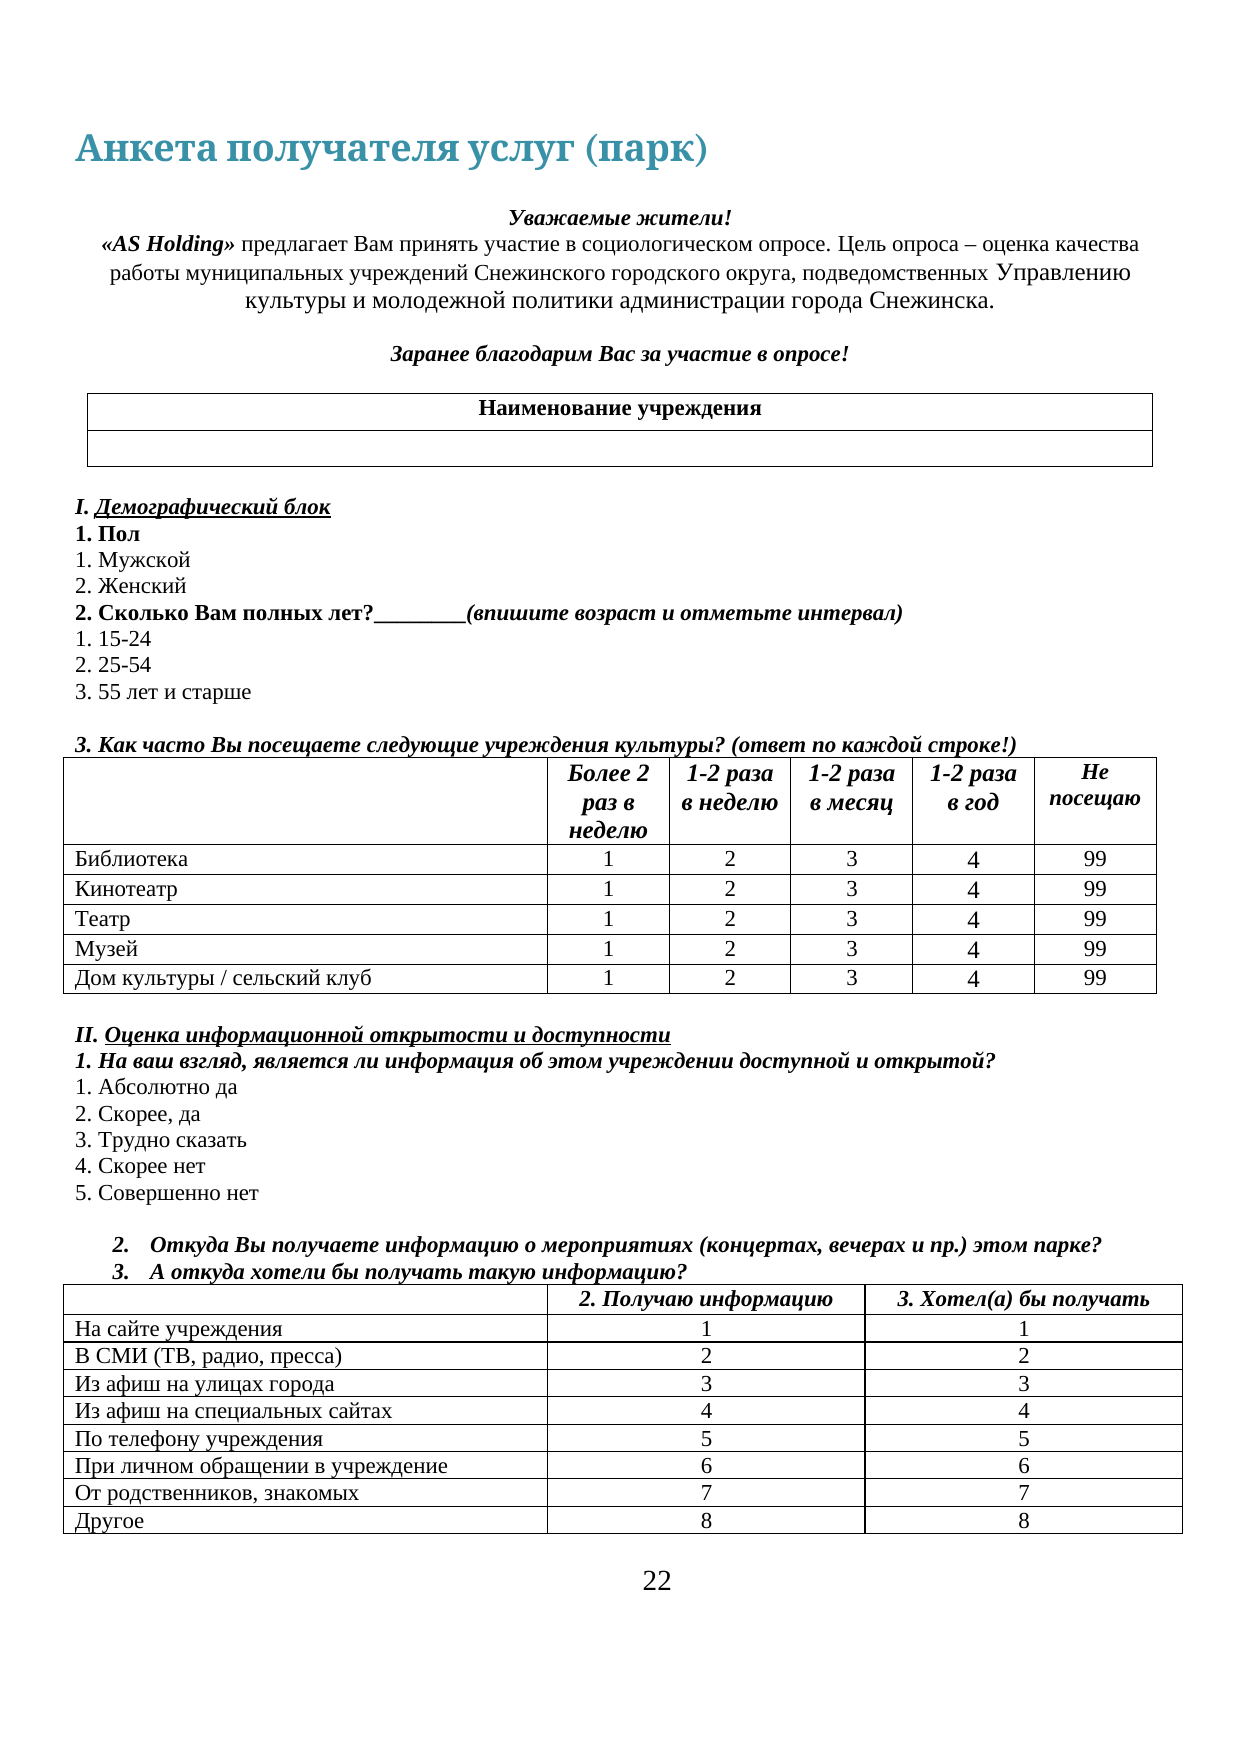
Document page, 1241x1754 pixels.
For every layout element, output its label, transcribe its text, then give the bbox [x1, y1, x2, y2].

text 3. Трудно сказать [75, 1126, 1165, 1152]
table_cell 7 [548, 1479, 864, 1506]
table_cell 99 [1035, 935, 1156, 963]
text 1. Мужской [75, 546, 1165, 572]
table_cell 2 [670, 845, 790, 874]
table_cell [88, 431, 1152, 466]
text Уважаемые жители! [75, 204, 1165, 230]
table_header 1-2 раза в неделю [670, 758, 790, 844]
table_cell 1 [548, 875, 669, 904]
table_cell 4 [913, 905, 1034, 934]
table_cell 5 [866, 1425, 1182, 1451]
table_cell Кинотеатр [64, 875, 547, 904]
table_cell 2 [670, 875, 790, 904]
table_cell 4 [913, 875, 1034, 904]
table_cell 1 [548, 965, 669, 993]
text «AS Holding» предлагает Вам принять участие в социологическом опросе. Цель опроса – оценка качества работы муниципальных учреждений Снежинского городского округа, подведомственных Управлению культуры и молодежной политики администрации города Снежинска. [75, 230, 1165, 314]
table_cell 3 [866, 1370, 1182, 1396]
table_cell 2 [548, 1343, 864, 1369]
table_cell В СМИ (ТВ, радио, пресса) [64, 1343, 547, 1369]
table_cell 2 [670, 905, 790, 934]
table_cell 99 [1035, 905, 1156, 934]
table_cell 3 [791, 845, 912, 874]
table_cell По телефону учреждения [64, 1425, 547, 1451]
table_cell 3 [791, 935, 912, 963]
list Откуда Вы получаете информацию о мероприятиях (концертах, вечерах и пр.) этом парке? [112, 1231, 1165, 1258]
text 5. Совершенно нет [75, 1179, 1165, 1205]
table_header Не посещаю [1035, 758, 1156, 844]
table_cell 99 [1035, 845, 1156, 874]
table_cell 4 [866, 1397, 1182, 1423]
table_cell При личном обращении в учреждение [64, 1452, 547, 1478]
text 3. Как часто Вы посещаете следующие учреждения культуры? (ответ по каждой строке!) [75, 731, 1165, 757]
table_cell 6 [866, 1452, 1182, 1478]
text 1. На ваш взгляд, является ли информация об этом учреждении доступной и открытой? [75, 1047, 1165, 1073]
table_header Более 2 раз в неделю [548, 758, 669, 844]
table_cell 99 [1035, 875, 1156, 904]
table_cell 3 [791, 965, 912, 993]
list А откуда хотели бы получать такую информацию? [112, 1258, 1165, 1284]
text 2. 25-54 [75, 652, 1165, 678]
table_cell 7 [866, 1479, 1182, 1506]
table_header 2. Получаю информацию [548, 1285, 864, 1314]
table_cell Библиотека [64, 845, 547, 874]
table_cell Из афиш на улицах города [64, 1370, 547, 1396]
text 1. Пол [75, 520, 1165, 546]
table_cell Другое [64, 1507, 547, 1533]
table_cell 3 [548, 1370, 864, 1396]
table_cell Из афиш на специальных сайтах [64, 1397, 547, 1423]
text II. Оценка информационной открытости и доступности [75, 1021, 1165, 1047]
table_cell 5 [548, 1425, 864, 1451]
table_cell 1 [548, 905, 669, 934]
table_cell 4 [913, 845, 1034, 874]
text I. Демографический блок [75, 493, 1165, 520]
text 2. Сколько Вам полных лет?________(впишите возраст и отметьте интервал) [75, 599, 1165, 625]
text 1. 15-24 [75, 625, 1165, 652]
table_cell 6 [548, 1452, 864, 1478]
table_cell 1 [866, 1315, 1182, 1341]
table_cell Дом культуры / сельский клуб [64, 965, 547, 993]
table_header 1-2 раза в год [913, 758, 1034, 844]
table_header [64, 758, 547, 844]
table_cell Театр [64, 905, 547, 934]
table_cell 3 [791, 905, 912, 934]
table_cell 8 [866, 1507, 1182, 1533]
text 1. Абсолютно да [75, 1073, 1165, 1100]
table_cell 2 [866, 1343, 1182, 1369]
table_header [64, 1285, 547, 1314]
table_cell От родственников, знакомых [64, 1479, 547, 1506]
table_cell 2 [670, 965, 790, 993]
text 2. Скорее, да [75, 1100, 1165, 1126]
table_header Наименование учреждения [88, 394, 1152, 429]
table_cell 3 [791, 875, 912, 904]
table_cell 99 [1035, 965, 1156, 993]
table_cell Музей [64, 935, 547, 963]
table_cell 1 [548, 935, 669, 963]
table_cell 1 [548, 845, 669, 874]
text 4. Скорее нет [75, 1152, 1165, 1179]
text Заранее благодарим Вас за участие в опросе! [75, 340, 1165, 367]
table_cell 2 [670, 935, 790, 963]
table_cell 4 [548, 1397, 864, 1423]
text 2. Женский [75, 572, 1165, 599]
text 3. 55 лет и старше [75, 678, 1165, 704]
table_cell 1 [548, 1315, 864, 1341]
table_cell На сайте учреждения [64, 1315, 547, 1341]
table_cell 4 [913, 965, 1034, 993]
subtitle Анкета получателя услуг (парк) [75, 128, 1165, 171]
table_header 3. Хотел(а) бы получать [866, 1285, 1182, 1314]
table_cell 8 [548, 1507, 864, 1533]
table_header 1-2 раза в месяц [791, 758, 912, 844]
table_cell 4 [913, 935, 1034, 963]
